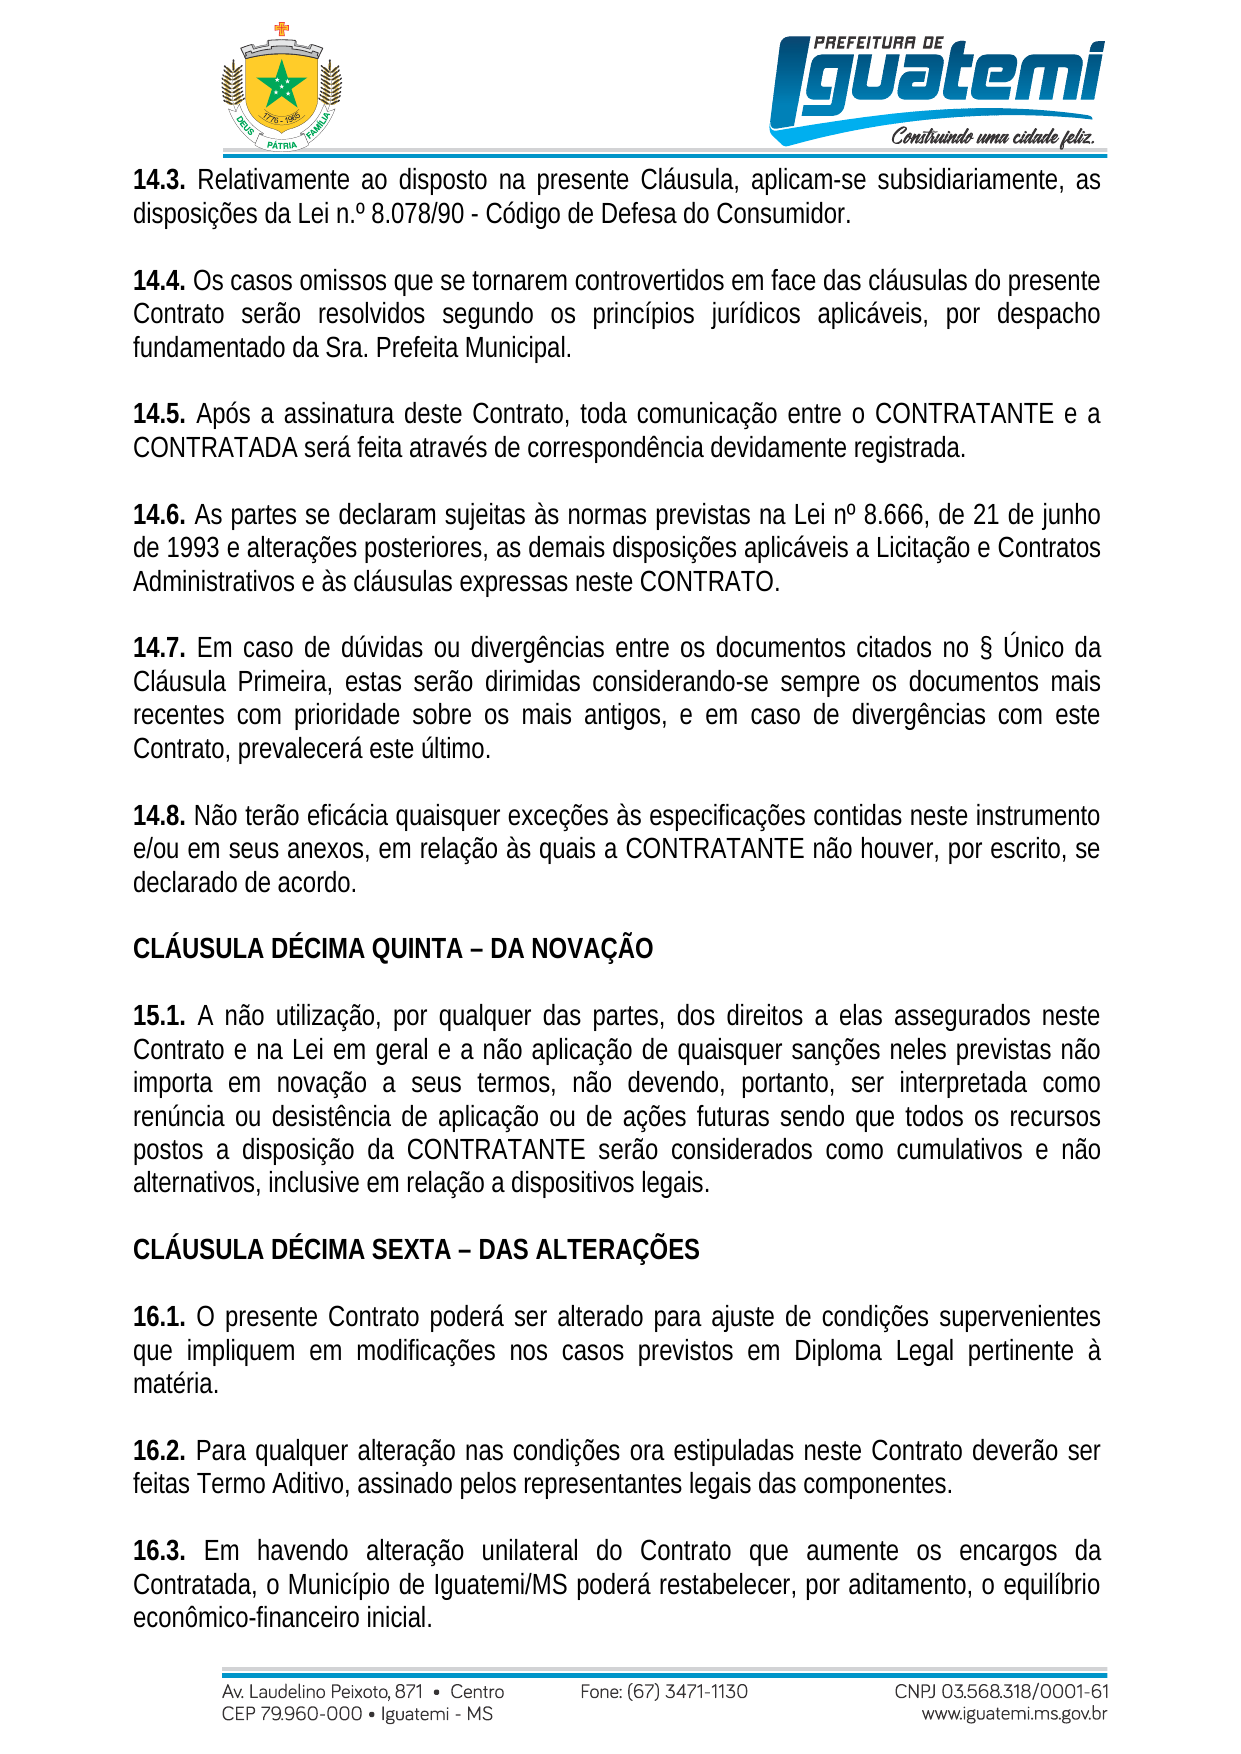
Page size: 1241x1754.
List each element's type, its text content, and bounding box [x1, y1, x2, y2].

text 14.3. Relativamente ao disposto na presente Cláusula, aplicam-se subsidiariamente, as disposições da Lei n.º 8.078/90 - Código de Defesa do Consumidor. [133, 162, 1103, 229]
text 16.3. Em havendo alteração unilateral do Contrato que aumente os encargos da Contratada, o Município de Iguatemi/MS poderá restabelecer, por aditamento, o equilíbrio econômico-financeiro inicial. [133, 1533, 1103, 1634]
text 14.7. Em caso de dúvidas ou divergências entre os documentos citados no § Único da Cláusula Primeira, estas serão dirimidas considerando-se sempre os documentos mais recentes com prioridade sobre os mais antigos, e em caso de divergências com este Contrato, prevalecerá este último. [133, 631, 1103, 764]
text 15.1. A não utilização, por qualquer das partes, dos direitos a elas assegurados neste Contrato e na Lei em geral e a não aplicação de quaisquer sanções neles previstas não importa em novação a seus termos, não devendo, portanto, ser interpretada como renúncia ou desistência de aplicação ou de ações futuras sendo que todos os recursos postos a disposição da CONTRATANTE serão considerados como cumulativos e não alternativos, inclusive em relação a dispositivos legais. [133, 998, 1103, 1199]
text CLÁUSULA DÉCIMA QUINTA – DA NOVAÇÃO [133, 932, 1103, 965]
text 14.6. As partes se declaram sujeitas às normas previstas na Lei nº 8.666, de 21 de junho de 1993 e alterações posteriores, as demais disposições aplicáveis a Licitação e Contratos Administrativos e às cláusulas expressas neste CONTRATO. [133, 497, 1103, 597]
text 14.4. Os casos omissos que se tornarem controvertidos em face das cláusulas do presente Contrato serão resolvidos segundo os princípios jurídicos aplicáveis, por despacho fundamentado da Sra. Prefeita Municipal. [133, 263, 1103, 363]
text 14.8. Não terão eficácia quaisquer exceções às especificações contidas neste instrumento e/ou em seus anexos, em relação às quais a CONTRATANTE não houver, por escrito, se declarado de acordo. [133, 798, 1103, 898]
text CLÁUSULA DÉCIMA SEXTA – DAS ALTERAÇÕES [133, 1232, 1103, 1266]
text 16.1. O presente Contrato poderá ser alterado para ajuste de condições supervenientes que impliquem em modificações nos casos previstos em Diploma Legal pertinente à matéria. [133, 1299, 1103, 1400]
text 16.2. Para qualquer alteração nas condições ora estipuladas neste Contrato deverão ser feitas Termo Aditivo, assinado pelos representantes legais das componentes. [133, 1433, 1103, 1500]
text 14.5. Após a assinatura deste Contrato, toda comunicação entre o CONTRATANTE e a CONTRATADA será feita através de correspondência devidamente registrada. [133, 397, 1103, 463]
